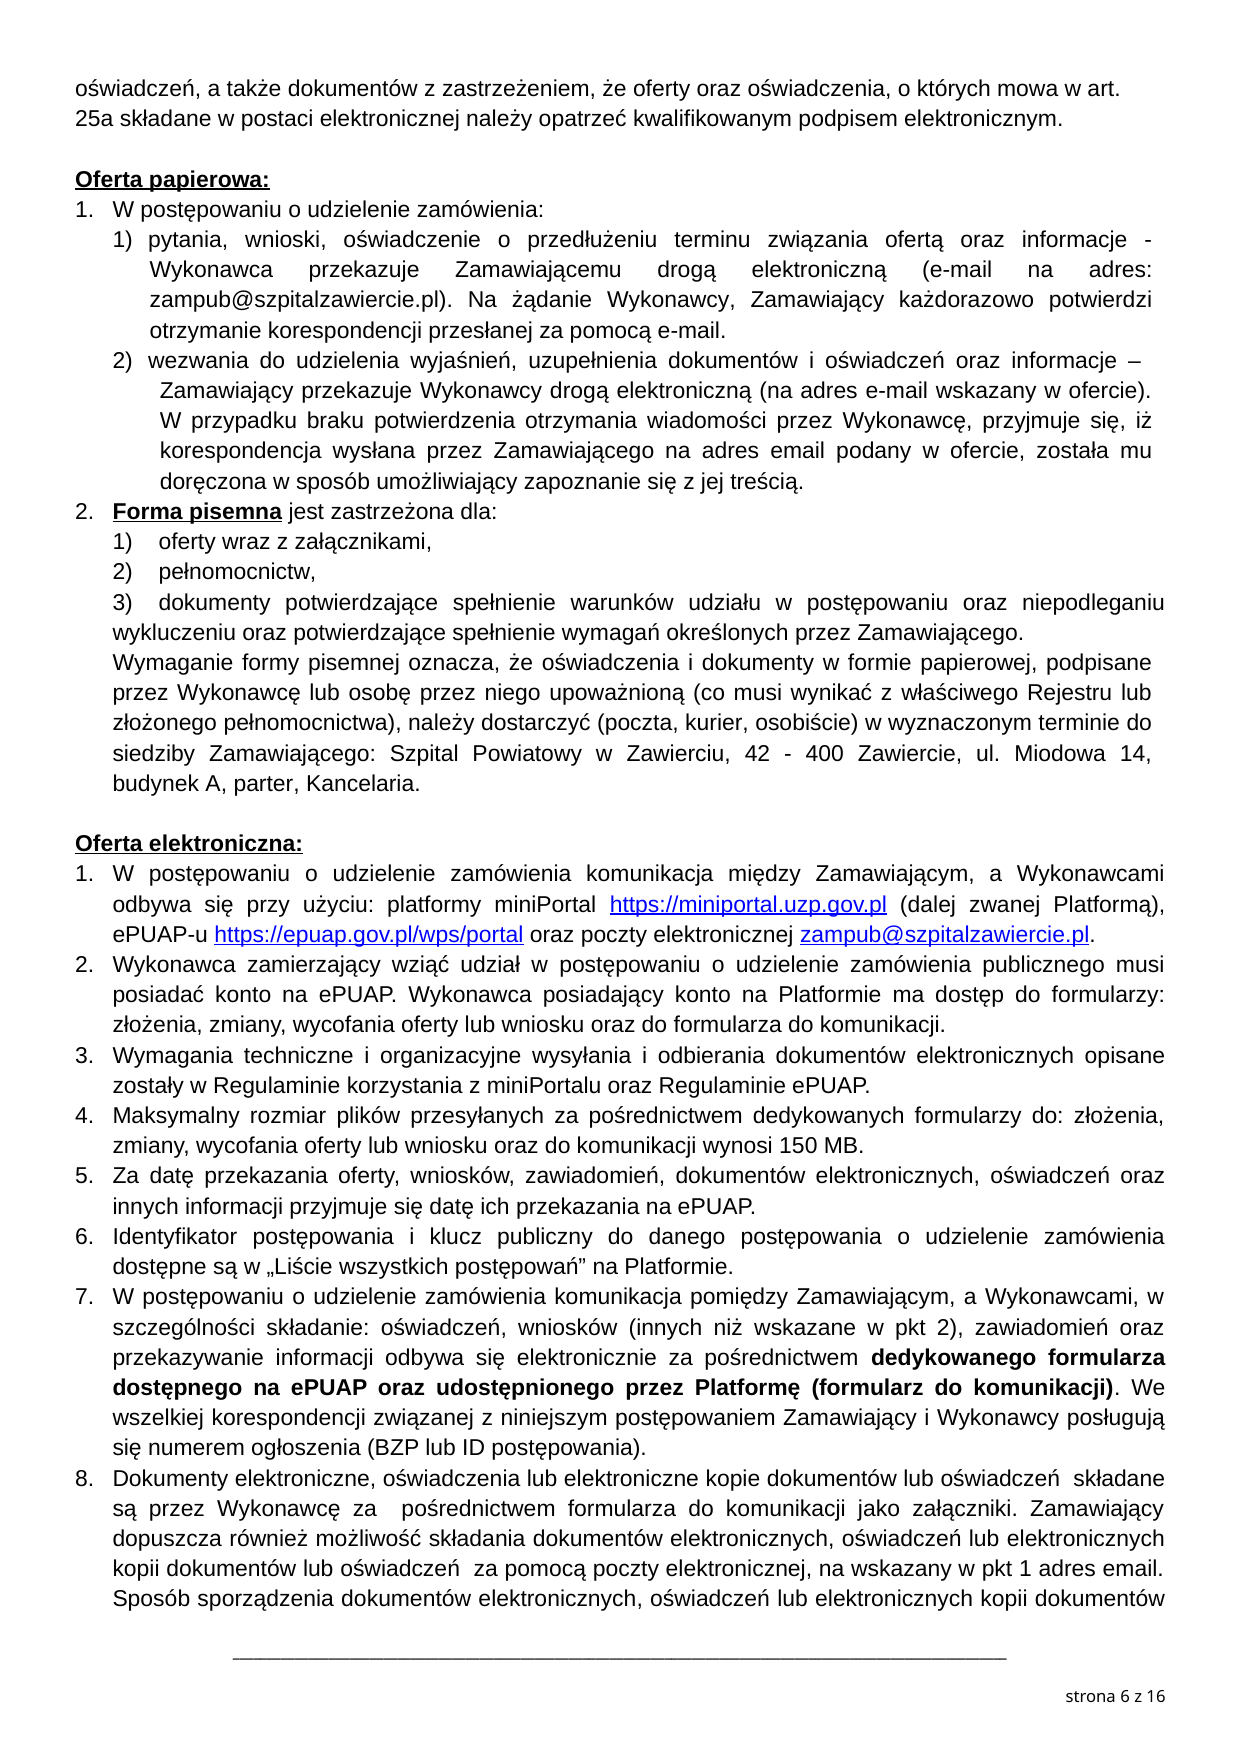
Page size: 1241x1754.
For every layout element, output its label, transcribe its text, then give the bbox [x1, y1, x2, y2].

list Wymagania techniczne i organizacyjne wysyłania i odbierania dokumentów elektronicznych opisane zostały w Regulaminie korzystania z miniPortalu oraz Regulaminie ePUAP. [75, 1042, 1165, 1098]
list W postępowaniu o udzielenie zamówienia: [75, 196, 1165, 222]
text Oferta elektroniczna: [75, 830, 1153, 857]
list pełnomocnictw, [112, 558, 1165, 585]
list wezwania do udzielenia wyjaśnień, uzupełnienia dokumentów i oświadczeń oraz informacje – Zamawiający przekazuje Wykonawcy drogą elektroniczną (na adres e-mail wskazany w ofercie). W przypadku braku potwierdzenia otrzymania wiadomości przez Wykonawcę, przyjmuje się, iż korespondencja wysłana przez Zamawiającego na adres email podany w ofercie, została mu doręczona w sposób umożliwiający zapoznanie się z jej treścią. [112, 347, 1153, 494]
list dokumenty potwierdzające spełnienie warunków udziału w postępowaniu oraz niepodleganiu wykluczeniu oraz potwierdzające spełnienie wymagań określonych przez Zamawiającego. [112, 588, 1165, 645]
text Oferta papierowa: [75, 166, 1165, 192]
list Maksymalny rozmiar plików przesyłanych za pośrednictwem dedykowanych formularzy do: złożenia, zmiany, wycofania oferty lub wniosku oraz do komunikacji wynosi 150 MB. [75, 1102, 1165, 1159]
list Identyfikator postępowania i klucz publiczny do danego postępowania o udzielenie zamówienia dostępne są w „Liście wszystkich postępowań” na Platformie. [75, 1223, 1165, 1279]
list W postępowaniu o udzielenie zamówienia komunikacja między Zamawiającym, a Wykonawcami odbywa się przy użyciu: platformy miniPortal https://miniportal.uzp.gov.pl (dalej zwanej Platformą), ePUAP-u https://epuap.gov.pl/wps/portal oraz poczty elektronicznej zampub@szpitalzawiercie.pl. [75, 860, 1165, 947]
list Forma pisemna jest zastrzeżona dla: [75, 498, 1165, 524]
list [75, 1464, 1165, 1612]
list Za datę przekazania oferty, wniosków, zawiadomień, dokumentów elektronicznych, oświadczeń oraz innych informacji przyjmuje się datę ich przekazania na ePUAP. [75, 1162, 1165, 1219]
list Wykonawca zamierzający wziąć udział w postępowaniu o udzielenie zamówienia publicznego musi posiadać konto na ePUAP. Wykonawca posiadający konto na Platformie ma dostęp do formularzy: złożenia, zmiany, wycofania oferty lub wniosku oraz do formularza do komunikacji. [75, 951, 1165, 1038]
list W postępowaniu o udzielenie zamówienia komunikacja pomiędzy Zamawiającym, a Wykonawcami, w szczególności składanie: oświadczeń, wniosków (innych niż wskazane w pkt 2), zawiadomień oraz przekazywanie informacji odbywa się elektronicznie za pośrednictwem dedykowanego formularza dostępnego na ePUAP oraz udostępnionego przez Platformę (formularz do komunikacji). We wszelkiej korespondencji związanej z niniejszym postępowaniem Zamawiający i Wykonawcy posługują się numerem ogłoszenia (BZP lub ID postępowania). [75, 1283, 1165, 1461]
text Wymaganie formy pisemnej oznacza, że oświadczenia i dokumenty w formie papierowej, podpisane przez Wykonawcę lub osobę przez niego upoważnioną (co musi wynikać z właściwego Rejestru lub złożonego pełnomocnictwa), należy dostarczyć (poczta, kurier, osobiście) w wyznaczonym terminie do siedziby Zamawiającego: Szpital Powiatowy w Zawierciu, 42 - 400 Zawiercie, ul. Miodowa 14, budynek A, parter, Kancelaria. [112, 649, 1153, 796]
list pytania, wnioski, oświadczenie o przedłużeniu terminu związania ofertą oraz informacje - Wykonawca przekazuje Zamawiającemu drogą elektroniczną (e-mail na adres: zampub@szpitalzawiercie.pl). Na żądanie Wykonawcy, Zamawiający każdorazowo potwierdzi otrzymanie korespondencji przesłanej za pomocą e-mail. [112, 226, 1153, 343]
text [75, 75, 1165, 132]
list oferty wraz z załącznikami, [112, 528, 1165, 554]
